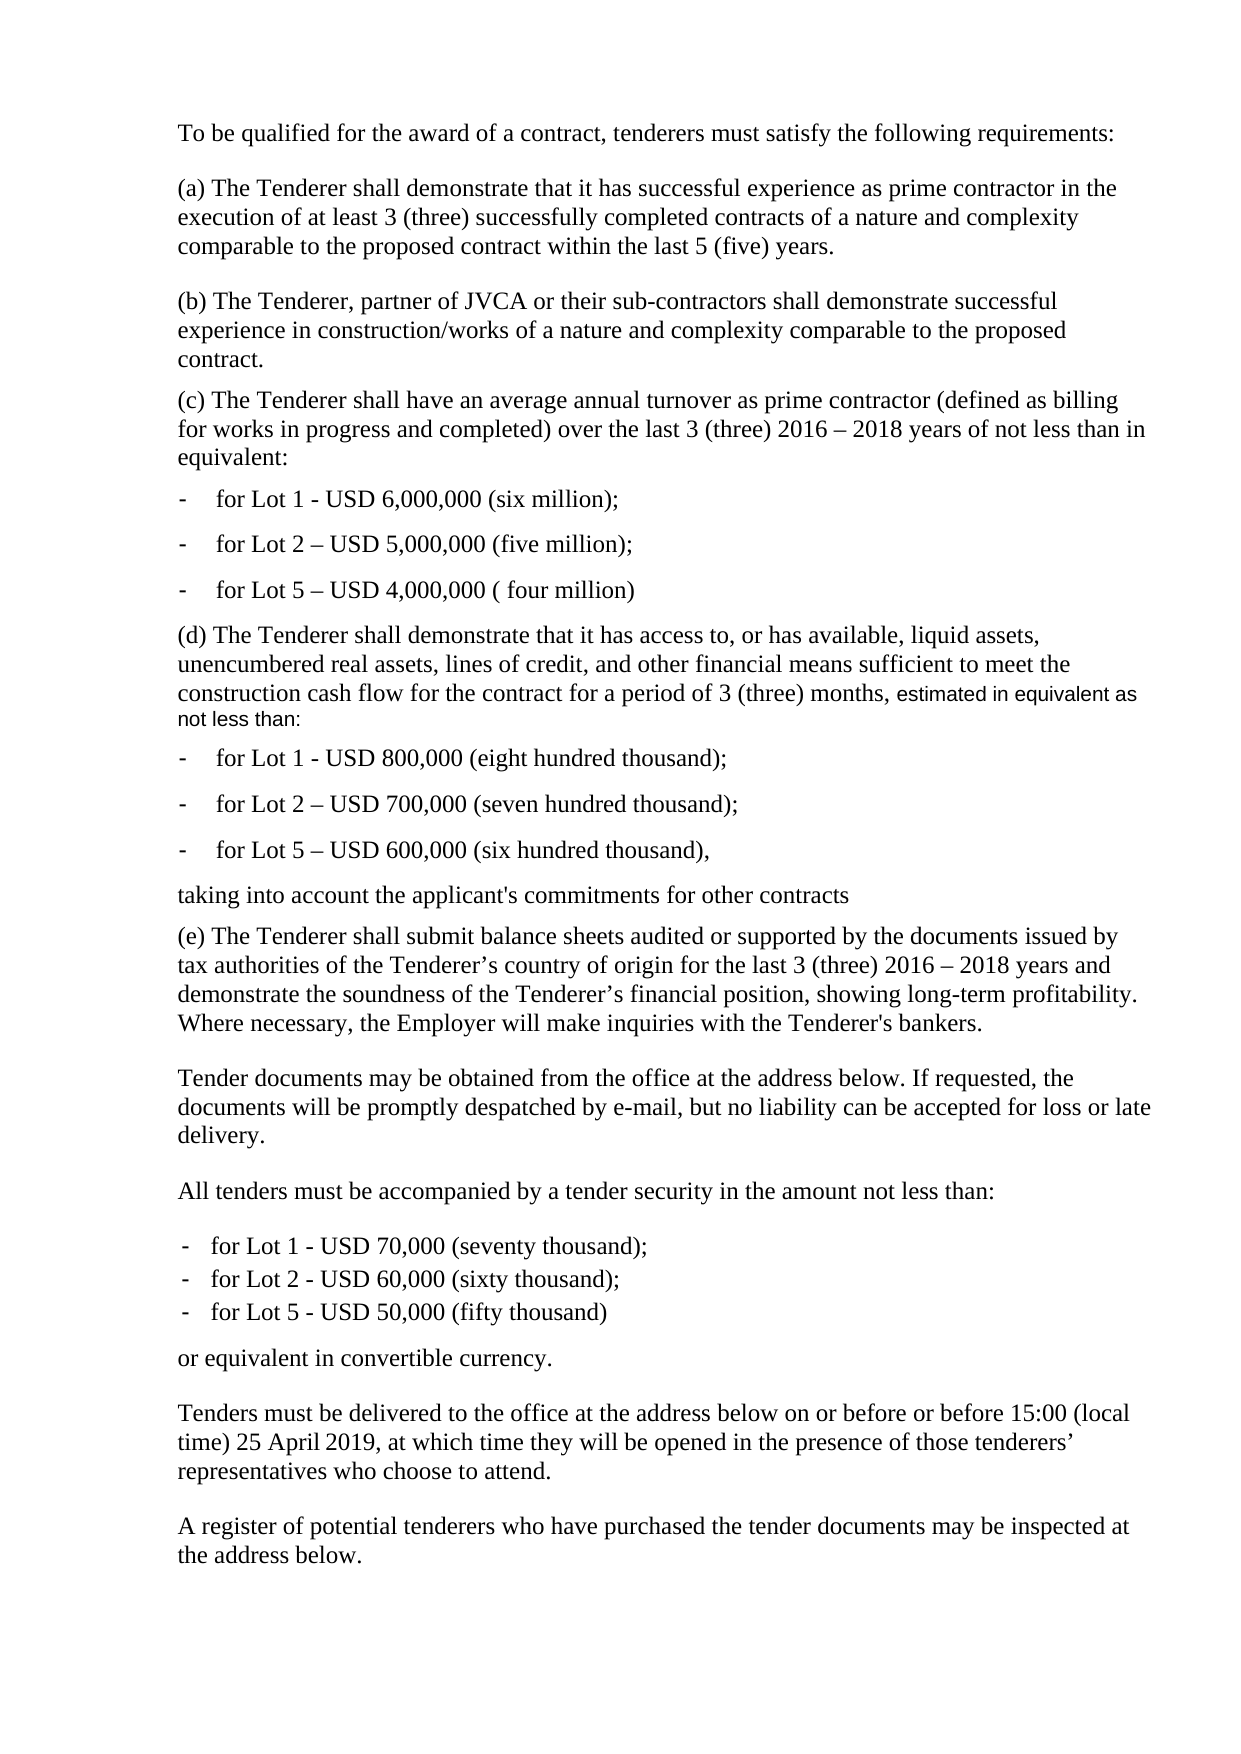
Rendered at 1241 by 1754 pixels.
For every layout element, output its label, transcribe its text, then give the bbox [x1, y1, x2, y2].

text A register of potential tenderers who have purchased the tender documents may be inspected at the address below. [177, 1511, 1152, 1569]
text All tenders must be accompanied by a tender security in the amount not less than: [177, 1176, 1152, 1204]
text (a) The Tenderer shall demonstrate that it has successful experience as prime contractor in the execution of at least 3 (three) successfully completed contracts of a nature and complexity comparable to the proposed contract within the last 5 (five) years. [177, 173, 1152, 260]
list for Lot 5 – USD 600,000 (six hundred thousand), [178, 834, 1152, 863]
list for Lot 2 - USD 60,000 (sixty thousand); [181, 1264, 1152, 1293]
list for Lot 5 - USD 50,000 (fifty thousand) [181, 1297, 1152, 1326]
text (c) The Tenderer shall have an average annual turnover as prime contractor (defined as billing for works in progress and completed) over the last 3 (three) 2016 – 2018 years of not less than in equivalent: [177, 385, 1152, 471]
list for Lot 1 - USD 6,000,000 (six million); [178, 484, 1152, 513]
text (e) The Tenderer shall submit balance sheets audited or supported by the documents issued by tax authorities of the Tenderer’s country of origin for the last 3 (three) 2016 – 2018 years and demonstrate the soundness of the Tenderer’s financial position, showing long-term profitability. Where necessary, the Employer will make inquiries with the Tenderer's bankers. [177, 921, 1152, 1036]
list for Lot 2 – USD 5,000,000 (five million); [178, 529, 1152, 558]
list for Lot 5 – USD 4,000,000 ( four million) [178, 575, 1152, 604]
list for Lot 1 - USD 70,000 (seventy thousand); [181, 1231, 1152, 1260]
text Tender documents may be obtained from the office at the address below. If requested, the documents will be promptly despatched by e-mail, but no liability can be accepted for loss or late delivery. [177, 1063, 1152, 1149]
list for Lot 2 – USD 700,000 (seven hundred thousand); [178, 789, 1152, 818]
text (b) The Tenderer, partner of JVCA or their sub-contractors shall demonstrate successful experience in construction/works of a nature and complexity comparable to the proposed contract. [177, 286, 1152, 372]
text taking into account the applicant's commitments for other contracts [177, 880, 1152, 909]
text Tenders must be delivered to the office at the address below on or before or before 15:00 (local time) 25 April 2019, at which time they will be opened in the presence of those tenderers’ representatives who choose to attend. [177, 1398, 1152, 1484]
text or equivalent in convertible currency. [177, 1343, 1152, 1372]
text (d) The Tenderer shall demonstrate that it has access to, or has available, liquid assets, unencumbered real assets, lines of credit, and other financial means sufficient to meet the construction cash flow for the contract for a period of 3 (three) months, estimated in equivalent as not less than: [177, 621, 1152, 731]
list for Lot 1 - USD 800,000 (eight hundred thousand); [178, 743, 1152, 772]
text To be qualified for the award of a contract, tenderers must satisfy the following requirements: [177, 118, 1152, 147]
